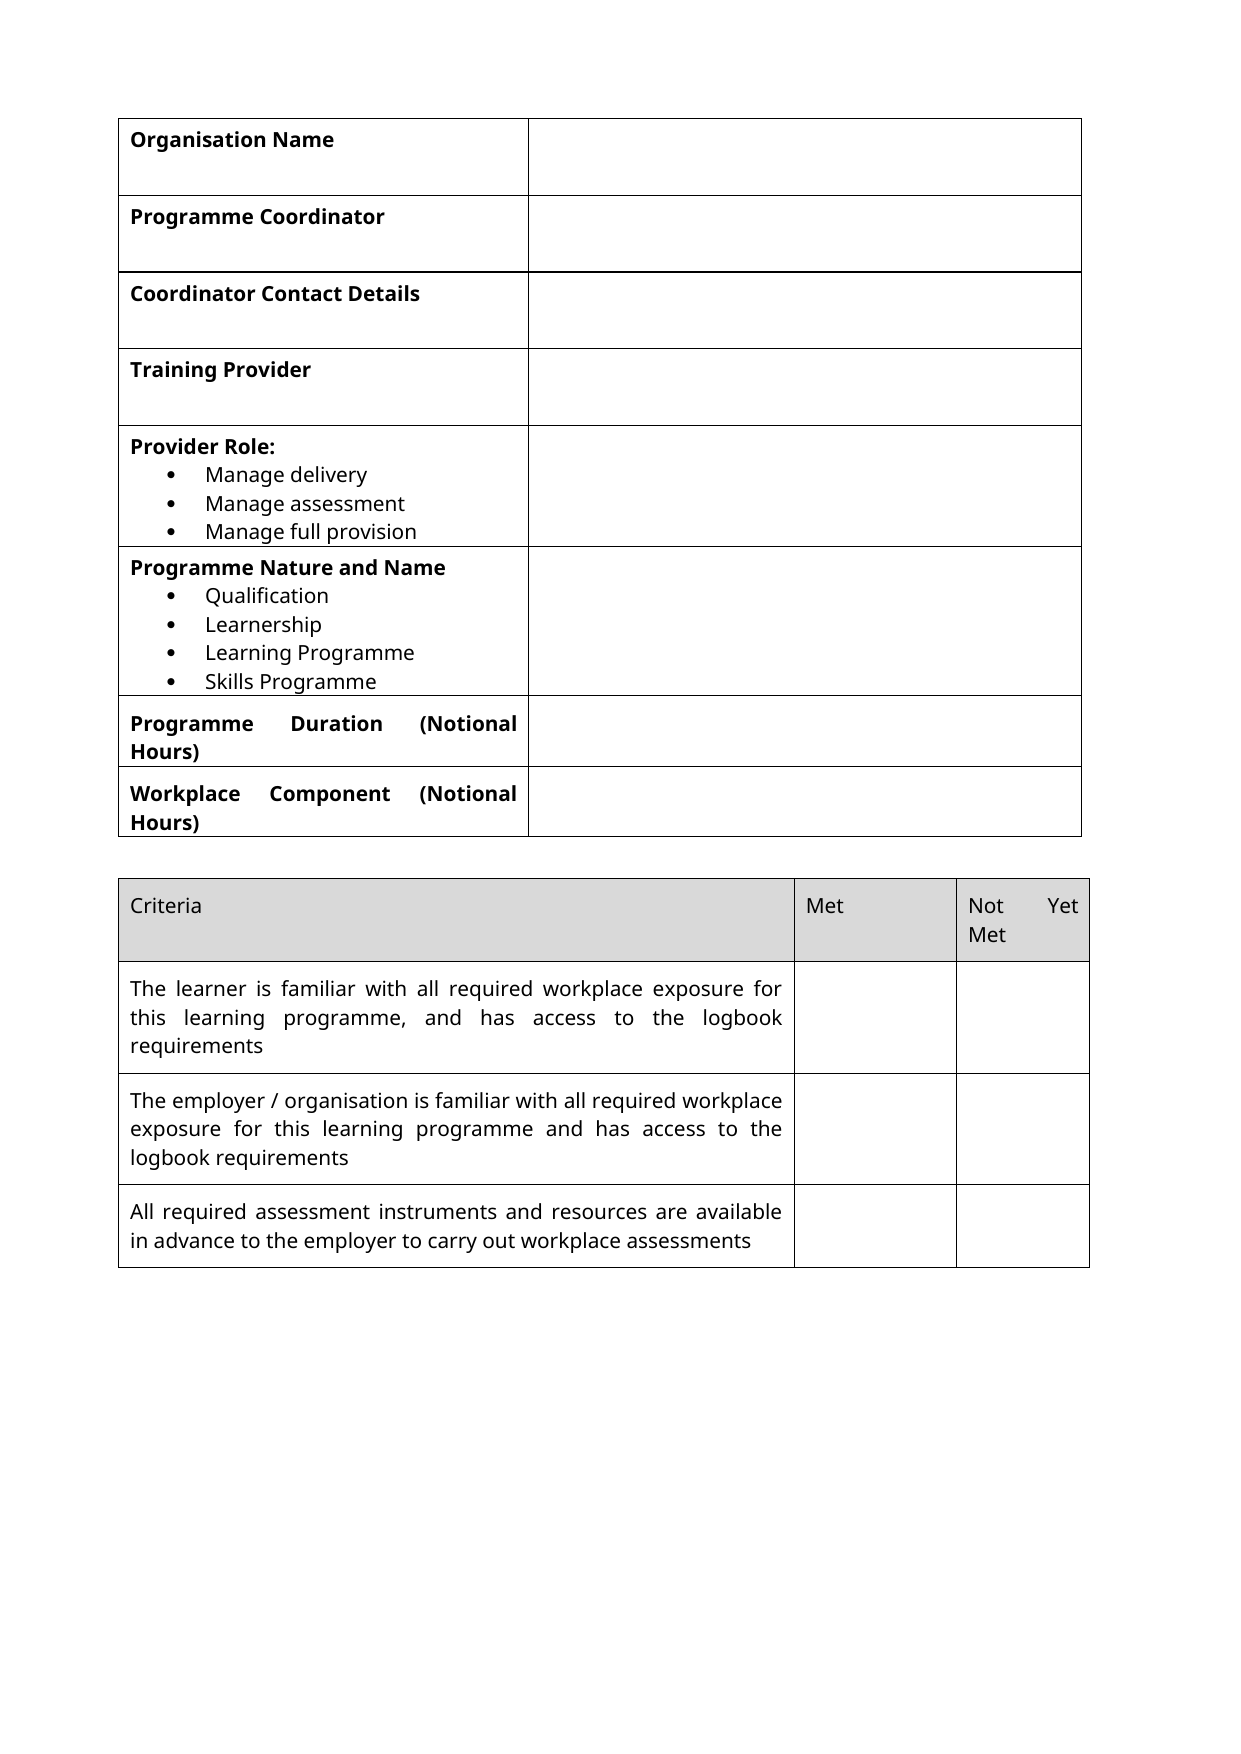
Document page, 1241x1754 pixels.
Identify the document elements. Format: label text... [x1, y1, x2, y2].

table_cell The learner is familiar with all required workplace exposure for this learning programme, and has access to the logbook requirements [119, 962, 794, 1072]
table_cell [529, 273, 1081, 348]
table_cell [529, 696, 1081, 766]
table_cell [529, 196, 1081, 271]
table_header Met [795, 879, 956, 961]
table_cell Training Provider [119, 349, 528, 425]
table_cell [795, 1185, 956, 1267]
table_cell [529, 767, 1081, 836]
table_cell Programme Nature and Name Qualification Learnership Learning Programme Skills Programme [119, 547, 528, 695]
table_cell Workplace Component (Notional Hours) [119, 767, 528, 836]
table_cell Programme Coordinator [119, 196, 528, 271]
table_cell Provider Role: Manage delivery Manage assessment Manage full provision [119, 426, 528, 546]
table_cell [529, 426, 1081, 546]
table_header Organisation Name [119, 119, 528, 195]
table_header Criteria [119, 879, 794, 961]
table_cell Coordinator Contact Details [119, 273, 528, 348]
table_cell [957, 1074, 1089, 1184]
table_header [529, 119, 1081, 195]
table_cell [957, 962, 1089, 1072]
table_cell [529, 349, 1081, 425]
table_cell [795, 962, 956, 1072]
table_cell [957, 1185, 1089, 1267]
table_cell Programme Duration (Notional Hours) [119, 696, 528, 766]
table_cell [795, 1074, 956, 1184]
table_cell The employer / organisation is familiar with all required workplace exposure for this learning programme and has access to the logbook requirements [119, 1074, 794, 1184]
table_cell [529, 547, 1081, 695]
table_header Not Yet Met [957, 879, 1089, 961]
table_cell All required assessment instruments and resources are available in advance to the employer to carry out workplace assessments [119, 1185, 794, 1267]
